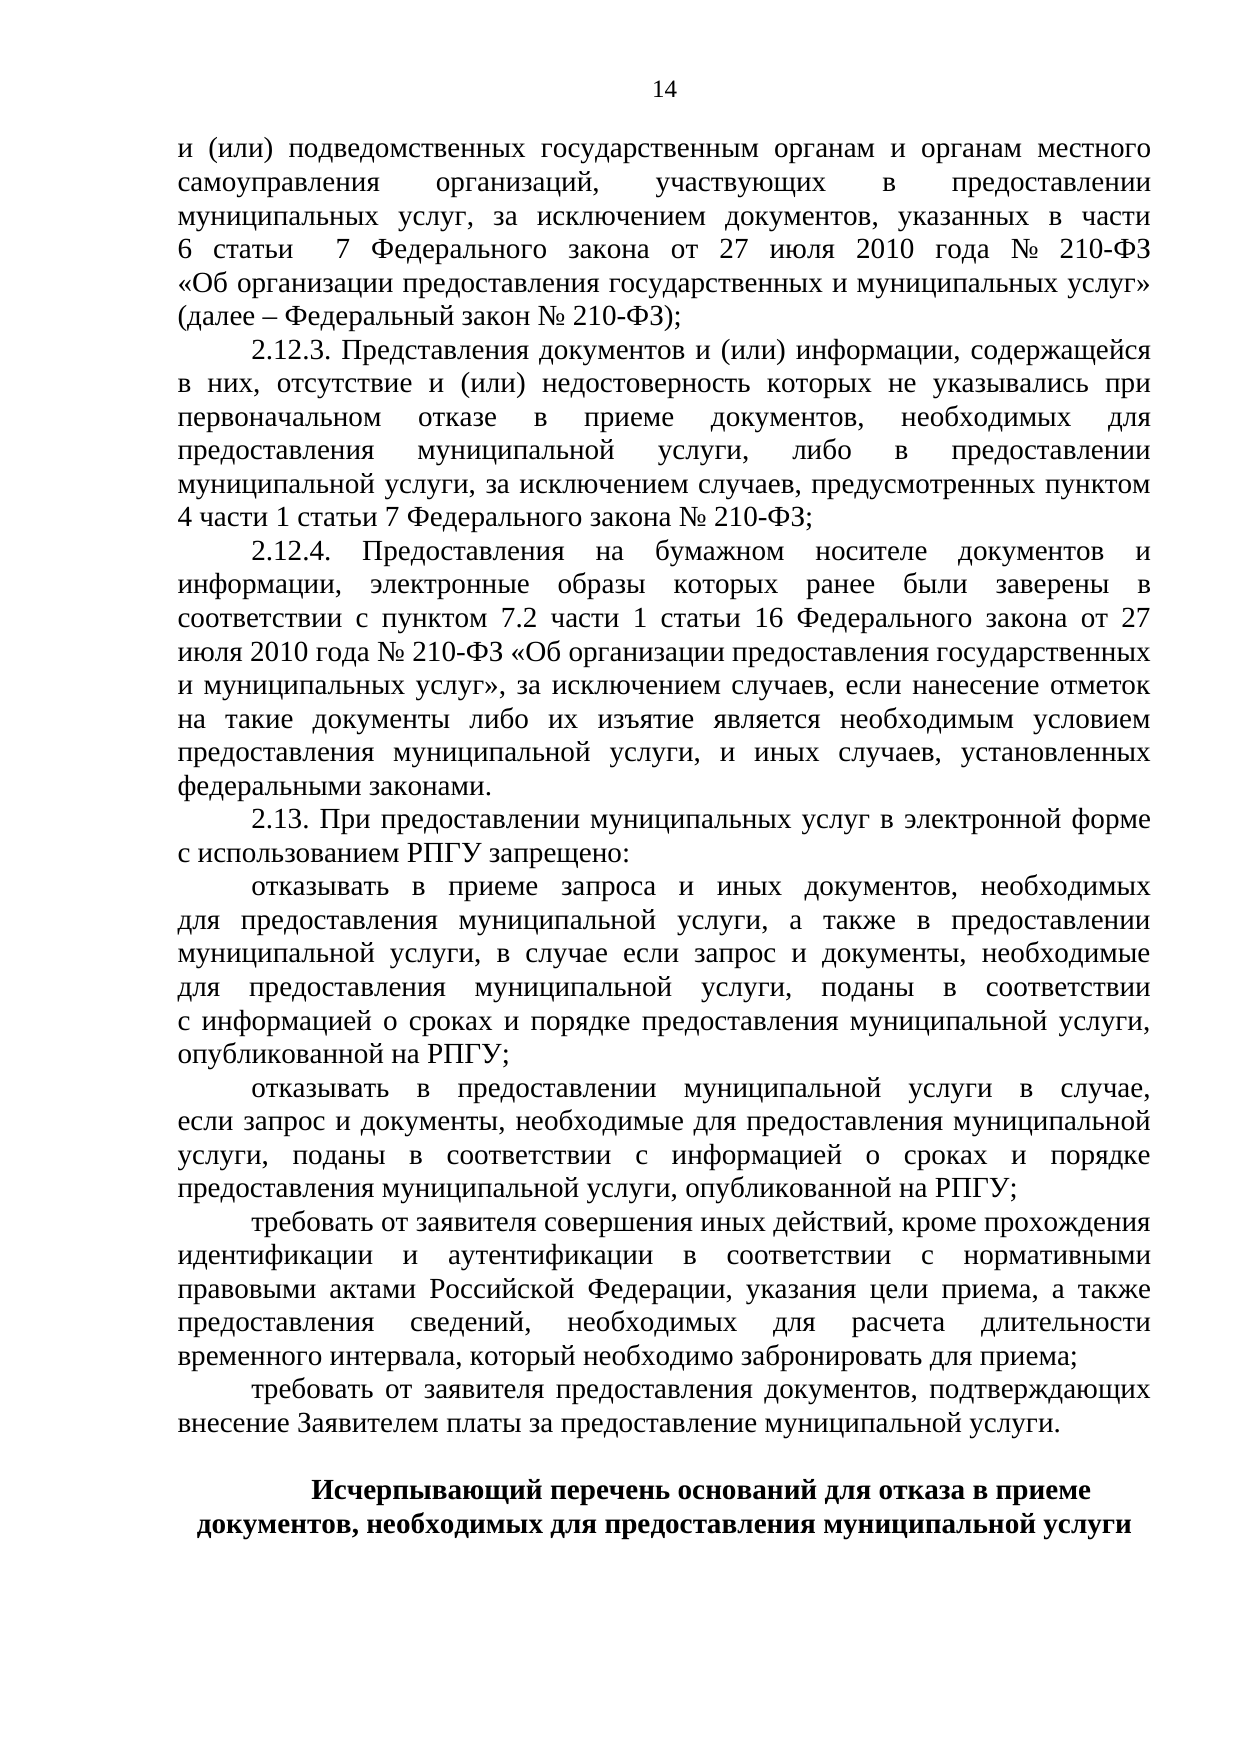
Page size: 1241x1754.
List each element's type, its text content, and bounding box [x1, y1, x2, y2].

text отказывать в приеме запроса и иных документов, необходимых для предоставления муниципальной услуги, а также в предоставлении муниципальной услуги, в случае если запрос и документы, необходимые для предоставления муниципальной услуги, поданы в соответствии с информацией о сроках и порядке предоставления муниципальной услуги, опубликованной на РПГУ; [177, 868, 1152, 1070]
text требовать от заявителя совершения иных действий, кроме прохождения идентификации и аутентификации в соответствии с нормативными правовыми актами Российской Федерации, указания цели приема, а также предоставления сведений, необходимых для расчета длительности временного интервала, который необходимо забронировать для приема; [177, 1204, 1152, 1372]
text 2.12.4. Предоставления на бумажном носителе документов и информации, электронные образы которых ранее были заверены в соответствии с пунктом 7.2 части 1 статьи 16 Федерального закона от 27 июля 2010 года № 210-ФЗ «Об организации предоставления государственных и муниципальных услуг», за исключением случаев, если нанесение отметок на такие документы либо их изъятие является необходимым условием предоставления муниципальной услуги, и иных случаев, установленных федеральными законами. [177, 533, 1152, 801]
text отказывать в предоставлении муниципальной услуги в случае, если запрос и документы, необходимые для предоставления муниципальной услуги, поданы в соответствии с информацией о сроках и порядке предоставления муниципальной услуги, опубликованной на РПГУ; [177, 1070, 1152, 1204]
text 2.13. При предоставлении муниципальных услуг в электронной форме с использованием РПГУ запрещено: [177, 801, 1152, 868]
text 2.12.3. Представления документов и (или) информации, содержащейся в них, отсутствие и (или) недостоверность которых не указывались при первоначальном отказе в приеме документов, необходимых для предоставления муниципальной услуги, либо в предоставлении муниципальной услуги, за исключением случаев, предусмотренных пунктом 4 части 1 статьи 7 Федерального закона № 210-ФЗ; [177, 332, 1152, 533]
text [177, 131, 1152, 332]
text требовать от заявителя предоставления документов, подтверждающих внесение Заявителем платы за предоставление муниципальной услуги. [177, 1372, 1152, 1439]
text Исчерпывающий перечень оснований для отказа в приеме документов, необходимых для предоставления муниципальной услуги [177, 1472, 1152, 1539]
